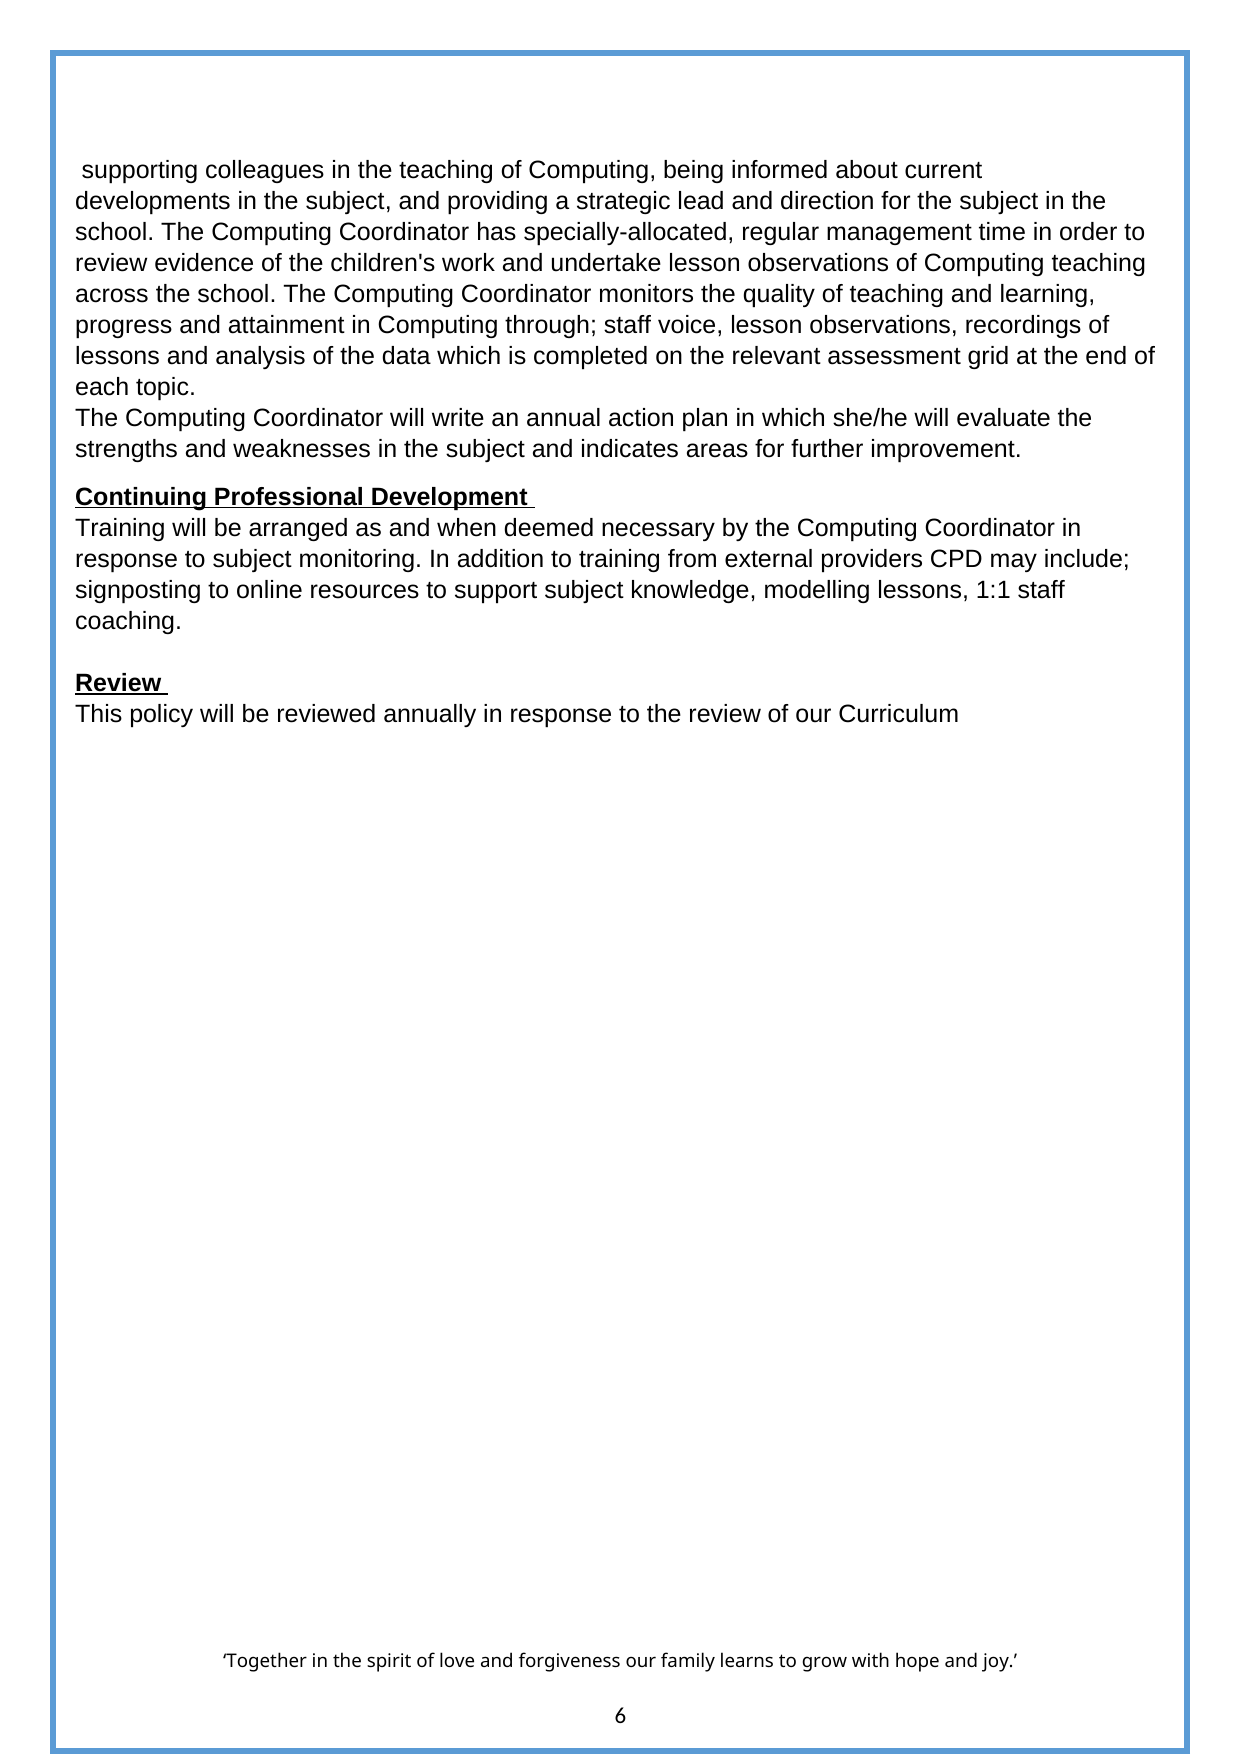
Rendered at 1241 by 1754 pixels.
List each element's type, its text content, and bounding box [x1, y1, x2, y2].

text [75, 155, 1165, 401]
text Review [75, 668, 1165, 697]
text The Computing Coordinator will write an annual action plan in which she/he will evaluate the strengths and weaknesses in the subject and indicates areas for further improvement. [75, 403, 1165, 463]
text Training will be arranged as and when deemed necessary by the Computing Coordinator in response to subject monitoring. In addition to training from external providers CPD may include; signposting to online resources to support subject knowledge, modelling lessons, 1:1 staff coaching. [75, 513, 1165, 635]
text This policy will be reviewed annually in response to the review of our Curriculum [75, 699, 1165, 728]
text Continuing Professional Development [75, 482, 1165, 511]
